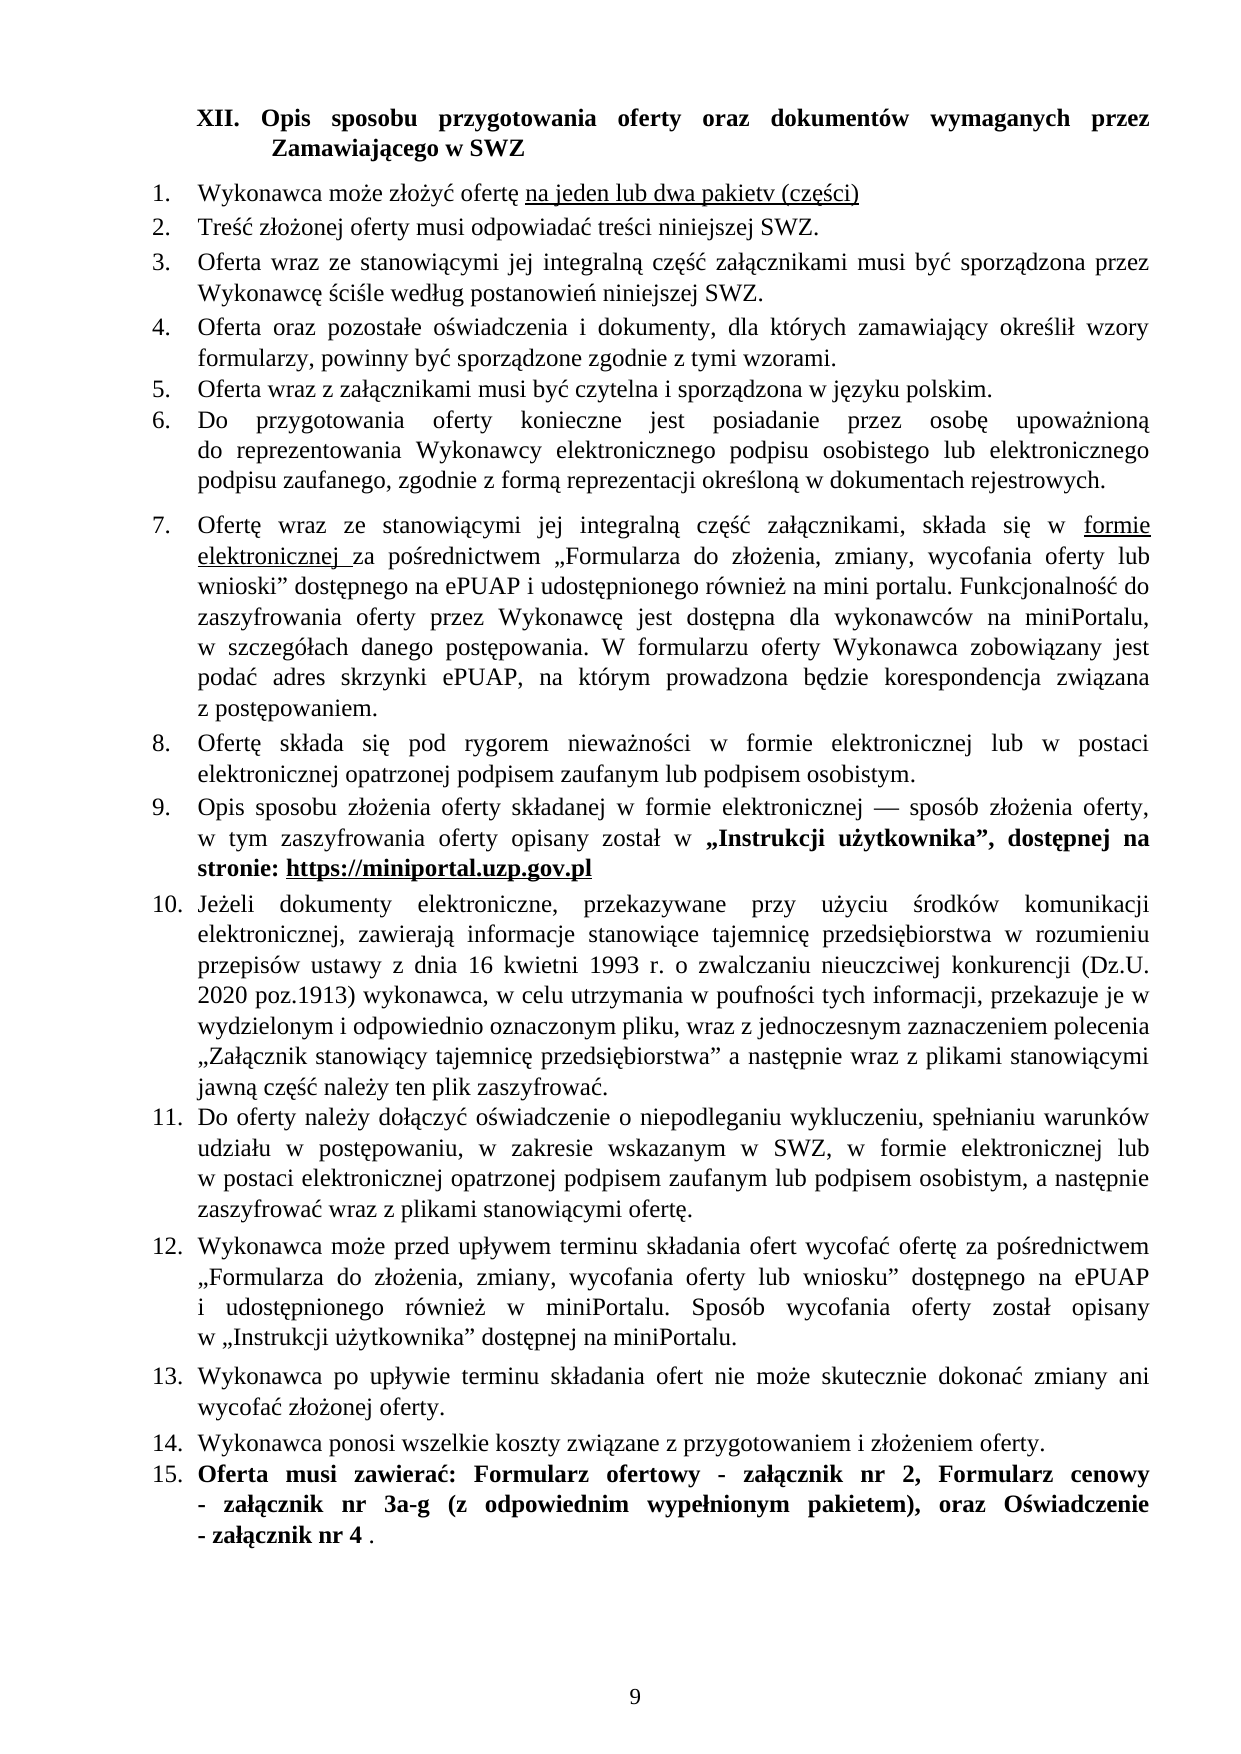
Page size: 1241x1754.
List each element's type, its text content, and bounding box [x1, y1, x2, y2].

list Wykonawca może przed upływem terminu składania ofert wycofać ofertę za pośrednictwem „Formularza do złożenia, zmiany, wycofania oferty lub wniosku” dostępnego na ePUAP i udostępnionego również w miniPortalu. Sposób wycofania oferty został opisany w „Instrukcji użytkownika” dostępnej na miniPortalu. [152, 1231, 1150, 1351]
list Oferta musi zawierać: Formularz ofertowy - załącznik nr 2, Formularz cenowy - załącznik nr 3a-g (z odpowiednim wypełnionym pakietem), oraz Oświadczenie - załącznik nr 4 . [152, 1459, 1150, 1549]
list Oferta oraz pozostałe oświadczenia i dokumenty, dla których zamawiający określił wzory formularzy, powinny być sporządzone zgodnie z tymi wzorami. [152, 312, 1150, 372]
list Oferta wraz z załącznikami musi być czytelna i sporządzona w języku polskim. [152, 374, 1150, 402]
list Jeżeli dokumenty elektroniczne, przekazywane przy użyciu środków komunikacji elektronicznej, zawierają informacje stanowiące tajemnicę przedsiębiorstwa w rozumieniu przepisów ustawy z dnia 16 kwietni 1993 r. o zwalczaniu nieuczciwej konkurencji (Dz.U. 2020 poz.1913) wykonawca, w celu utrzymania w poufności tych informacji, przekazuje je w wydzielonym i odpowiednio oznaczonym pliku, wraz z jednoczesnym zaznaczeniem polecenia „Załącznik stanowiący tajemnicę przedsiębiorstwa” a następnie wraz z plikami stanowiącymi jawną część należy ten plik zaszyfrować. [152, 889, 1150, 1100]
list Ofertę składa się pod rygorem nieważności w formie elektronicznej lub w postaci elektronicznej opatrzonej podpisem zaufanym lub podpisem osobistym. [152, 728, 1150, 787]
list Do oferty należy dołączyć oświadczenie o niepodleganiu wykluczeniu, spełnianiu warunków udziału w postępowaniu, w zakresie wskazanym w SWZ, w formie elektronicznej lub w postaci elektronicznej opatrzonej podpisem zaufanym lub podpisem osobistym, a następnie zaszyfrować wraz z plikami stanowiącymi ofertę. [152, 1102, 1150, 1222]
list Wykonawca ponosi wszelkie koszty związane z przygotowaniem i złożeniem oferty. [152, 1428, 1150, 1457]
list Treść złożonej oferty musi odpowiadać treści niniejszej SWZ. [152, 212, 1150, 241]
list Do przygotowania oferty konieczne jest posiadanie przez osobę upoważnioną do reprezentowania Wykonawcy elektronicznego podpisu osobistego lub elektronicznego podpisu zaufanego, zgodnie z formą reprezentacji określoną w dokumentach rejestrowych. [152, 405, 1150, 494]
list Wykonawca może złożyć ofertę na jeden lub dwa pakietv (części) [152, 178, 1150, 207]
list Wykonawca po upływie terminu składania ofert nie może skutecznie dokonać zmiany ani wycofać złożonej oferty. [152, 1361, 1150, 1420]
subtitle XII. Opis sposobu przygotowania oferty oraz dokumentów wymaganych przez Zamawiającego w SWZ [196, 103, 1151, 162]
list Oferta wraz ze stanowiącymi jej integralną część załącznikami musi być sporządzona przez Wykonawcę ściśle według postanowień niniejszej SWZ. [152, 247, 1150, 306]
list Opis sposobu złożenia oferty składanej w formie elektronicznej — sposób złożenia oferty, w tym zaszyfrowania oferty opisany został w „Instrukcji użytkownika”, dostępnej na stronie: https://miniportal.uzp.gov.pl [152, 792, 1150, 882]
list Ofertę wraz ze stanowiącymi jej integralną część załącznikami, składa się w formie elektronicznej za pośrednictwem „Formularza do złożenia, zmiany, wycofania oferty lub wnioski” dostępnego na ePUAP i udostępnionego również na mini portalu. Funkcjonalność do zaszyfrowania oferty przez Wykonawcę jest dostępna dla wykonawców na miniPortalu, w szczegółach danego postępowania. W formularzu oferty Wykonawca zobowiązany jest podać adres skrzynki ePUAP, na którym prowadzona będzie korespondencja związana z postępowaniem. [152, 510, 1150, 722]
